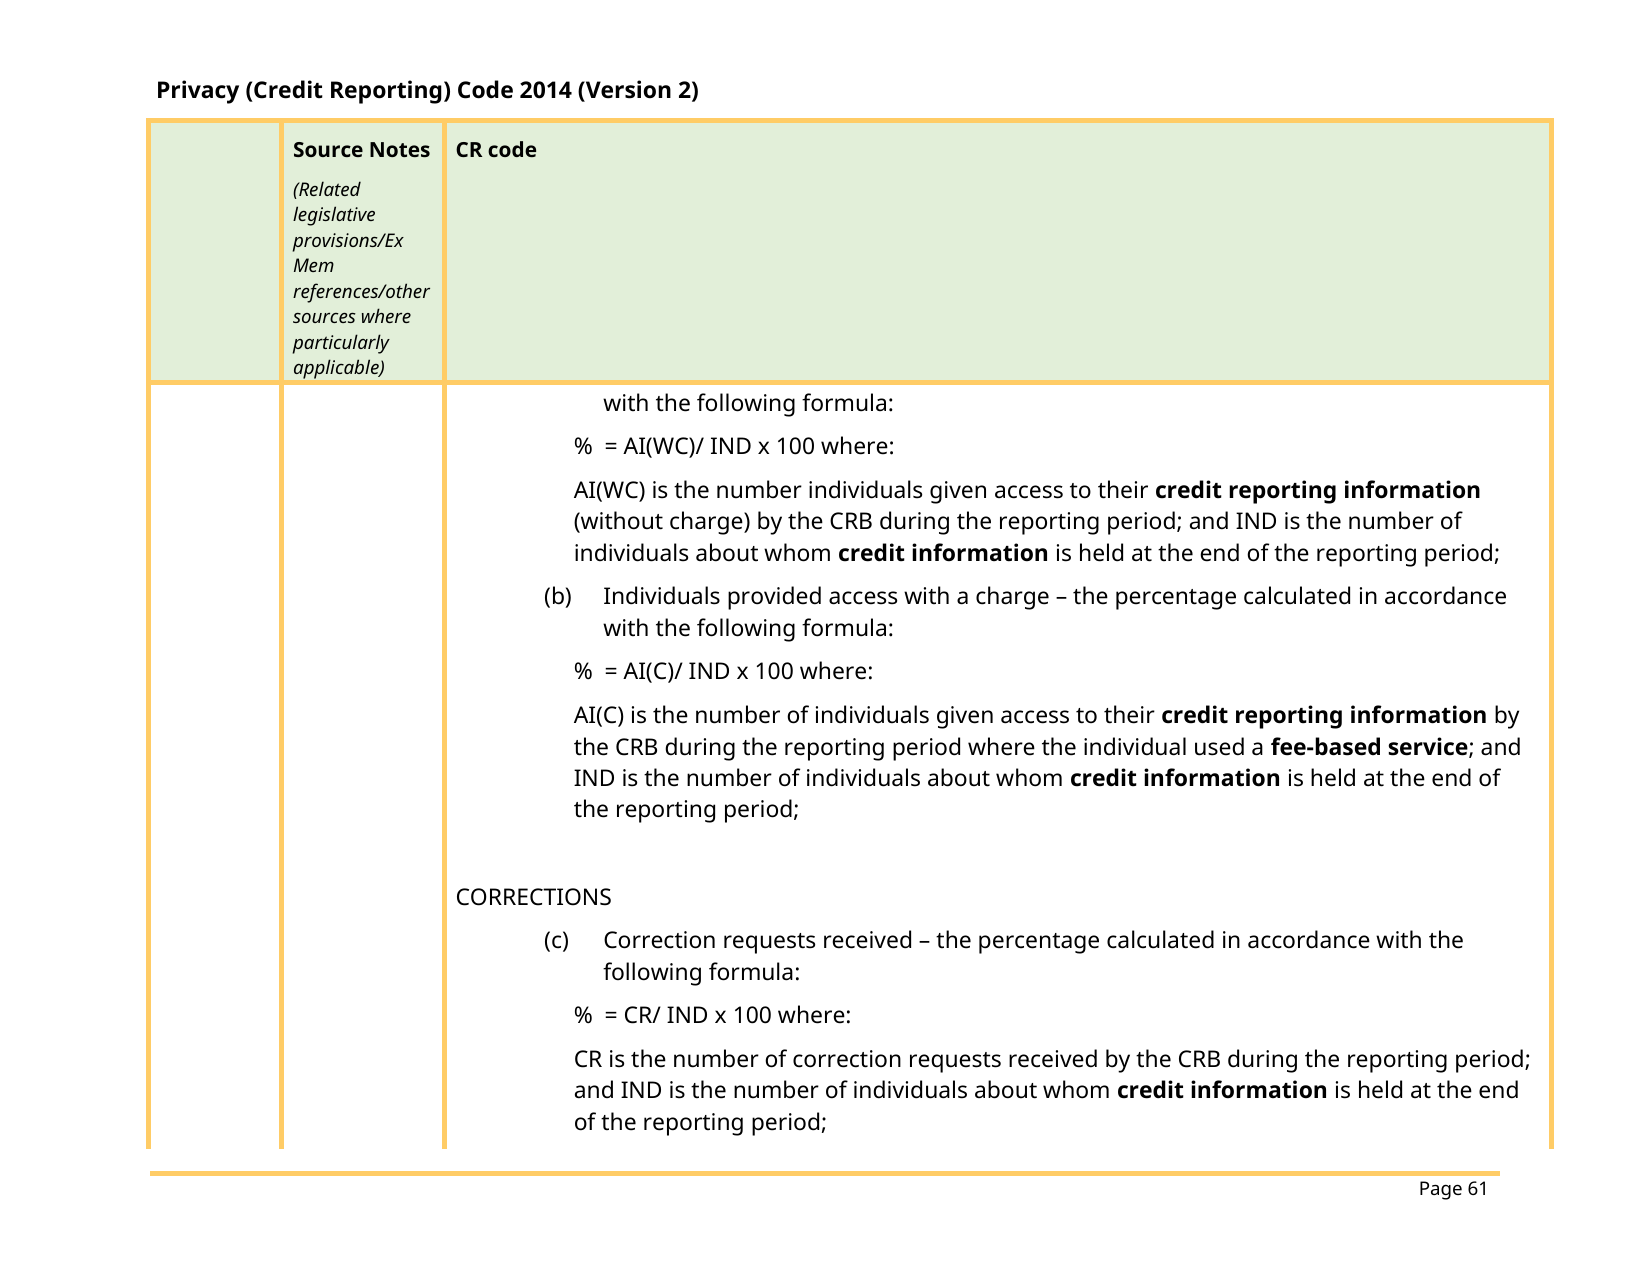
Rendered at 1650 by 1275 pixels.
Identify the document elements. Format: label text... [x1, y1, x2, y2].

table_cell [151, 385, 279, 1149]
table_header [151, 123, 279, 380]
table_cell [284, 385, 442, 1149]
table_cell A CRB must publish on its website, by 31 August each year, a report for the financial year ending on 30 June of the same year (or in the case of the report provided in 2014, for the period beginning on the date of commencement of this CR code and ending on 30 June 2014) that includes information about the following: ACCESS Individuals provided access without charge – the percentage calculated in accordance with the following formula: % = AI(WC)/ IND x 100 where: AI(WC) is the number individuals given access to their credit reporting information (without charge) by the CRB during the reporting period; and IND is the number of individuals about whom credit information is held at the end of the reporting period; Individuals provided access with a charge – the percentage calculated in accordance with the following formula: % = AI(C)/ IND x 100 where: AI(C) is the number of individuals given access to their credit reporting information by the CRB during the reporting period where the individual used a fee-based service; and IND is the number of individuals about whom credit information is held at the end of the reporting period; CORRECTIONS Correction requests received – the percentage calculated in accordance with the following formula: % = CR/ IND x 100 where: CR is the number of correction requests received by the CRB during the reporting period; and IND is the number of individuals about whom credit information is held at the end of the reporting period; Successful corrections requests – the percentage calculated in accordance with the following formula: % = SCR/ CR x 100 where: SCR is the number of successful correction requests, that is, correction requests received by the CRB during the reporting period where the CRB was satisfied that a correction should be made; and CR is the number of correction requests received by the CRB during the reporting period; Corrections finalisation period – the average number of days taken to finalise a correction calculated in accordance with the following formula: Average days = TD/ TC where: TD is the total number of calendar days taken from receipt to a finalisation for all correction requests finalised by the CRB during the reporting period; and TC is the total number of corrections finalised by the CRB during the reporting period; Other corrections made – the percentage calculated in accordance with the following formula: % = OCR/ IND x 100 where: OCR is the number of other corrections, that is, corrections made by the CRB during the reporting period that were not made in response to a correction request from the relevant individual; and IND is the number of individuals about whom credit information is held at the end of the reporting period Types of corrections made – information about the types of correction requests received and corrections made during the reporting period (including a % figure for each correction type against all types); the industry sectors from which the information that was corrected originated from. COMPLAINTS Complaints received – the percentage calculated in accordance with the following formula: % = C/ IND x 100 where: C is the number of complaints received by the CRB during the reporting period; and IND is the number of individuals about whom credit information is held at the end of the reporting period; Types of complaints – information about the types of complaints that were received by the CRB during the reporting period (including a % figure for each complaint type against all types) Complaints finalised – the percentage calculated in accordance with the following formula: % = F/ IND x 100 where: F is the number of complaints finalised by the CRB during the reporting period; and IND is the number of individuals about whom credit information is held at the end of the reporting period; Complaint finalisation period – the average number of days taken to finalise a complaint calculated in accordance with the following formula: Average days = TD/ TCP where: TD is the total number of calendar days taken from receipt to a finalisation for all complaints finalised by the CRB during the reporting period; and TCP is the total number of complaints finalised by the CRB during the reporting period; Complaint outcomes – information about the outcomes of the complaints finalised during the reporting period (including a % figure for each outcome type against all outcomes); SERIOUS CREDIT INFRINGEMENTS Serious credit infringements disclosed – the percentage calculated in accordance with the following formula: % = SCI/ IND x 100 where: SCI is the total number of times during the reporting period that a CP disclosed an opinion to the CRB that an individual had, in circumstances specified by the provider, committed a serious credit infringements; and IND is the number of individuals about whom credit information is held at the end of the reporting period; Serious credit infringements by sector – the percentage calculated in accordance with the following formula: % = SCI(S)/SCI x 100 SCI(S) is the number of times during the reporting period that a CP from a particular sector disclosed an opinion to the CRB that an individual had, in circumstances specified by the provider, committed a serious credit infringements; and SCI is the total number of times during the reporting period that a CP disclosed an opinion to the CRB that an individual had, in circumstances specified by the provider, committed a serious credit infringements; THE CRB’S MONITORING AND AUDITING ACTIVITY Information about the CRB’s monitoring and auditing activity during the reporting period including the number of audits conducted, any systemic issues identified and any action taken in response. This information does not require the identification of specific entities; DISCLOSURE TO THE CRB OF CONSUMER CREDIT LIABILITY INFORMATION AND REPAYMENT HISTORY INFORMATION information about the take-up of the new types of credit-related personal information permitted to be held in the credit reporting system from 12 March 2014, including: Disclosure to the CRB of consumer credit liability information – the percentage calculated in accordance with the following formula; % = CCLI/ CP x 100 where: CCLI is the number of CPs that disclosed consumer credit liability information to the CRB during the reporting period; and CP is the total number of CPs that disclosed any credit information to the CRB during the reporting period; Disclosure to the CRB of repayment history information – the percentage calculated in accordance with the following formula; % = RHI/ CP x 100 where: RHI is the number of CPs that disclosed repayment history information to the CRB during the reporting period; and CP is the total number of CPs that disclosed any credit information to the CRB during the reporting period; OTHER INFORMATION Any other information requested by the Commissioner from time to time. [447, 385, 1549, 1149]
table_header Source Notes (Related legislative provisions/Ex Mem references/other sources where particularly applicable) [284, 123, 442, 380]
table_header CR code [447, 123, 1549, 380]
